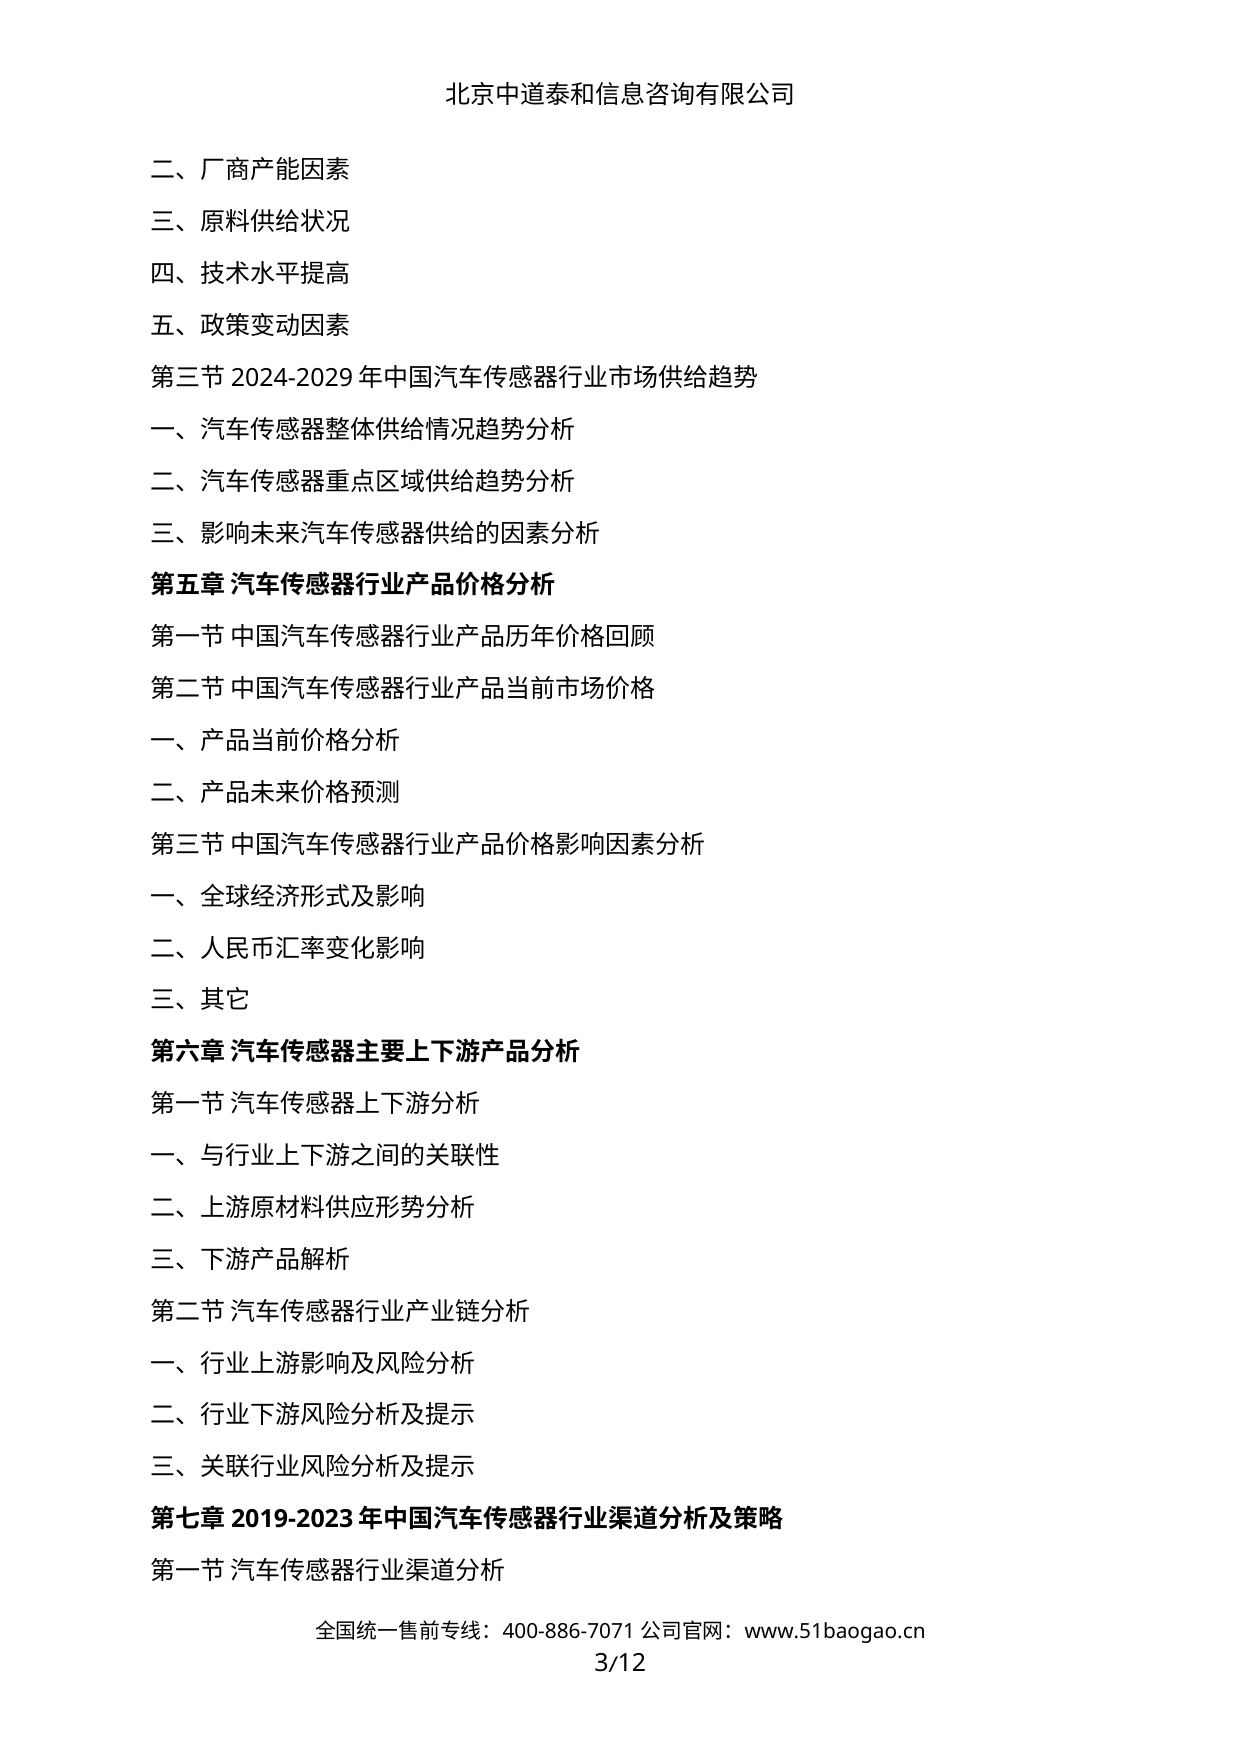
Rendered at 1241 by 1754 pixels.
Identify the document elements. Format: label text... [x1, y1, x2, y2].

text 三、下游产品解析 [150, 1239, 1090, 1276]
text 一、全球经济形式及影响 [150, 876, 1090, 912]
text 第五章 汽车传感器行业产品价格分析 [150, 565, 1090, 601]
text 四、技术水平提高 [150, 254, 1090, 290]
text 第七章 2019-2023年中国汽车传感器行业渠道分析及策略 [150, 1499, 1090, 1535]
text 一、汽车传感器整体供给情况趋势分析 [150, 409, 1090, 446]
text 二、产品未来价格预测 [150, 772, 1090, 809]
text 一、行业上游影响及风险分析 [150, 1343, 1090, 1379]
text 三、原料供给状况 [150, 202, 1090, 238]
text 一、产品当前价格分析 [150, 721, 1090, 757]
text 一、与行业上下游之间的关联性 [150, 1136, 1090, 1172]
text 二、上游原材料供应形势分析 [150, 1187, 1090, 1224]
text 二、汽车传感器重点区域供给趋势分析 [150, 461, 1090, 497]
text 第二节 汽车传感器行业产业链分析 [150, 1291, 1090, 1327]
text 五、政策变动因素 [150, 306, 1090, 342]
text 二、行业下游风险分析及提示 [150, 1395, 1090, 1431]
text 第六章 汽车传感器主要上下游产品分析 [150, 1032, 1090, 1068]
text 第三节 中国汽车传感器行业产品价格影响因素分析 [150, 824, 1090, 861]
text 三、关联行业风险分析及提示 [150, 1447, 1090, 1483]
text 二、人民币汇率变化影响 [150, 928, 1090, 964]
text 三、影响未来汽车传感器供给的因素分析 [150, 513, 1090, 549]
text 三、其它 [150, 980, 1090, 1016]
text 第一节 中国汽车传感器行业产品历年价格回顾 [150, 617, 1090, 653]
text 二、厂商产能因素 [150, 150, 1090, 186]
text 第一节 汽车传感器上下游分析 [150, 1084, 1090, 1120]
text 第二节 中国汽车传感器行业产品当前市场价格 [150, 669, 1090, 705]
text 第一节 汽车传感器行业渠道分析 [150, 1551, 1090, 1587]
text 第三节 2024-2029年中国汽车传感器行业市场供给趋势 [150, 357, 1090, 394]
